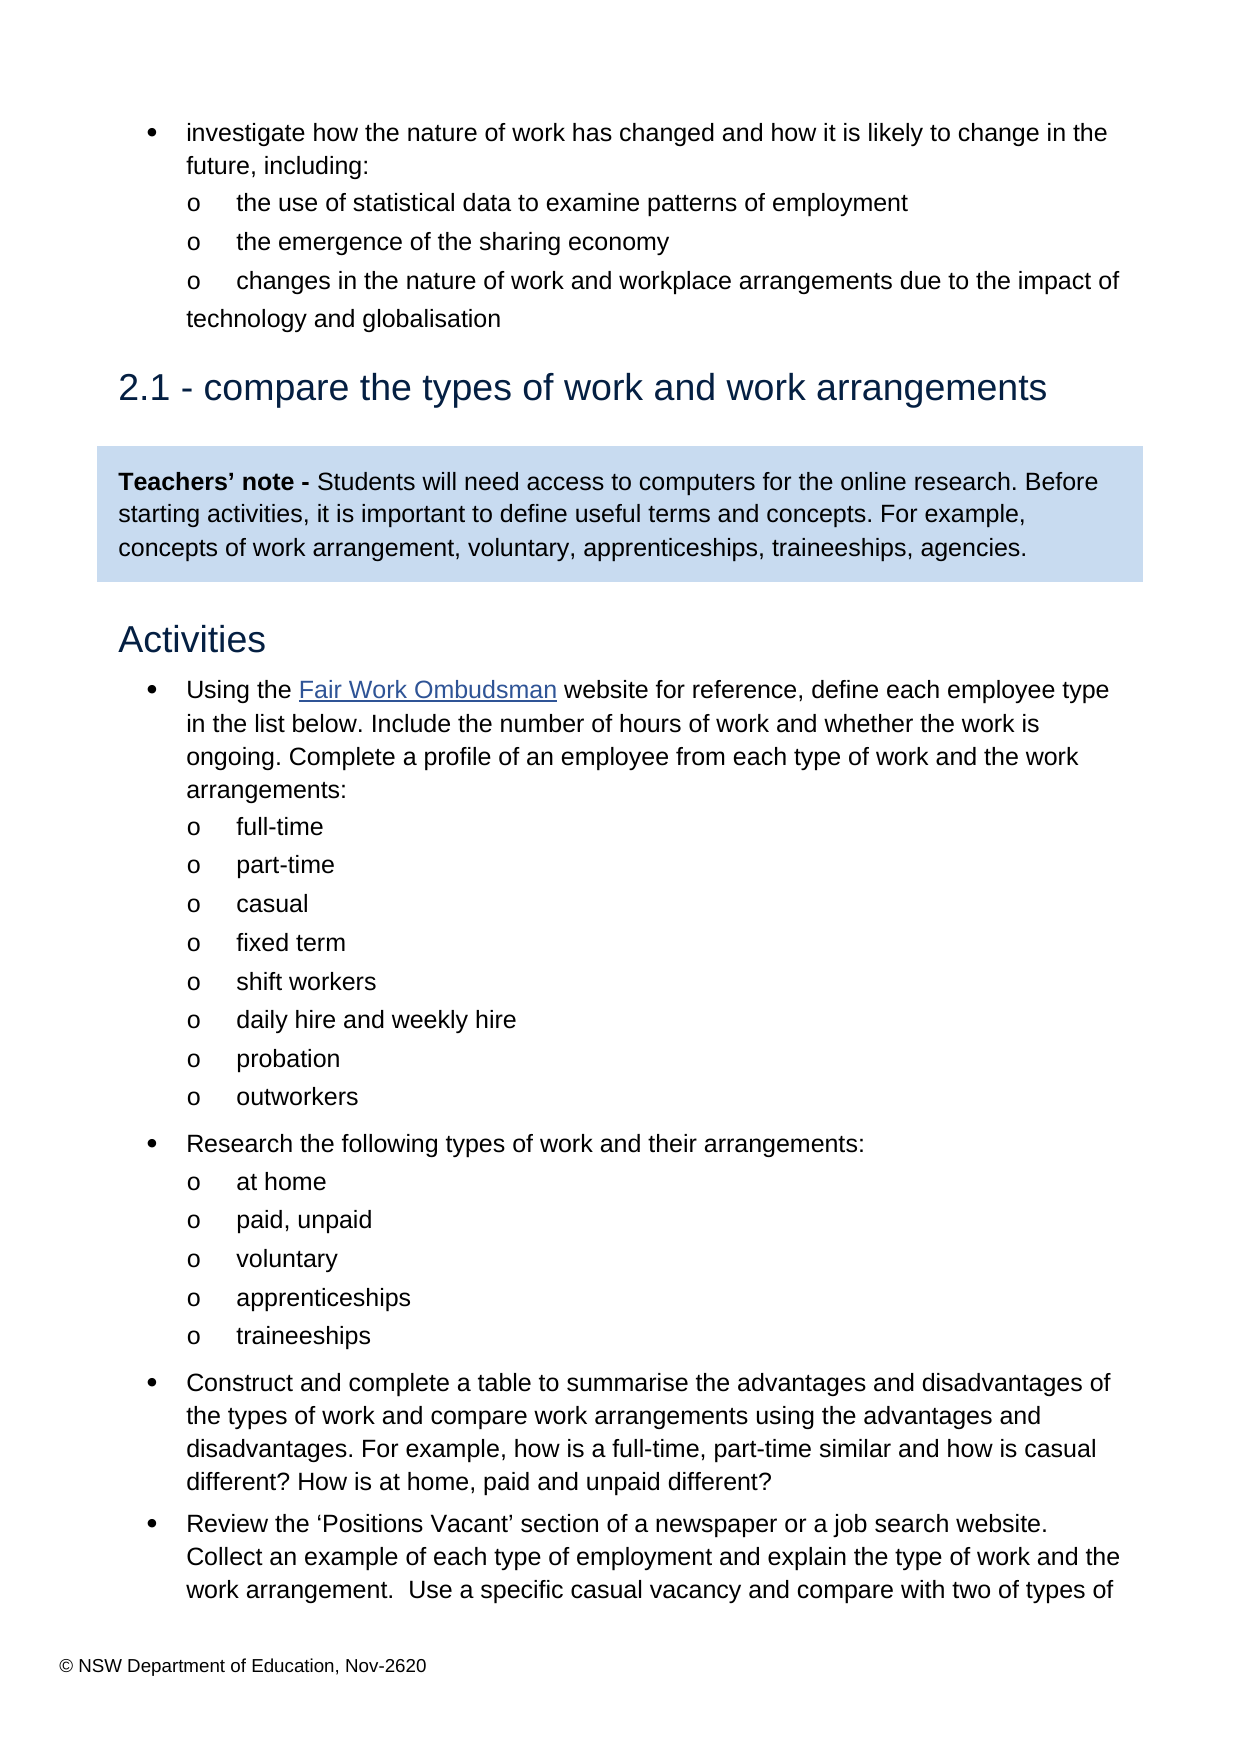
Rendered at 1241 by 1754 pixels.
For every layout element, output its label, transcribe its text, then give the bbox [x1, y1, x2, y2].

list fixed term [186, 928, 1122, 959]
list the use of statistical data to examine patterns of employment [186, 188, 1122, 219]
list full-time [186, 812, 1122, 843]
list the emergence of the sharing economy [186, 227, 1122, 258]
list shift workers [186, 966, 1122, 997]
subtitle Activities [118, 618, 1122, 661]
list part-time [186, 851, 1122, 881]
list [148, 1509, 1122, 1604]
list casual [186, 889, 1122, 920]
list Using the Fair Work Ombudsman website for reference, define each employee type in the list below. Include the number of hours of work and whether the work is ongoing. Complete a profile of an employee from each type of work and the work arrangements: [148, 676, 1122, 803]
list at home [186, 1167, 1122, 1198]
subtitle 2.1 - compare the types of work and work arrangements [118, 365, 1122, 408]
text Teachers’ note - Students will need access to computers for the online research. Before starting activities, it is important to define useful terms and concepts. For example, concepts of work arrangement, voluntary, apprenticeships, traineeships, agencies. [97, 446, 1143, 582]
list Construct and complete a table to summarise the advantages and disadvantages of the types of work and compare work arrangements using the advantages and disadvantages. For example, how is a full-time, part-time similar and how is casual different? How is at home, paid and unpaid different? [148, 1368, 1122, 1496]
list Research the following types of work and their arrangements: [148, 1129, 1122, 1158]
list probation [186, 1044, 1122, 1075]
list traineeships [186, 1321, 1122, 1352]
list daily hire and weekly hire [186, 1005, 1122, 1036]
list apprenticeships [186, 1283, 1122, 1313]
list voluntary [186, 1244, 1122, 1275]
list outworkers [186, 1082, 1122, 1113]
list investigate how the nature of work has changed and how it is likely to change in the future, including: [148, 118, 1122, 180]
list changes in the nature of work and workplace arrangements due to the impact of technology and globalisation [186, 266, 1122, 333]
list paid, unpaid [186, 1205, 1122, 1236]
